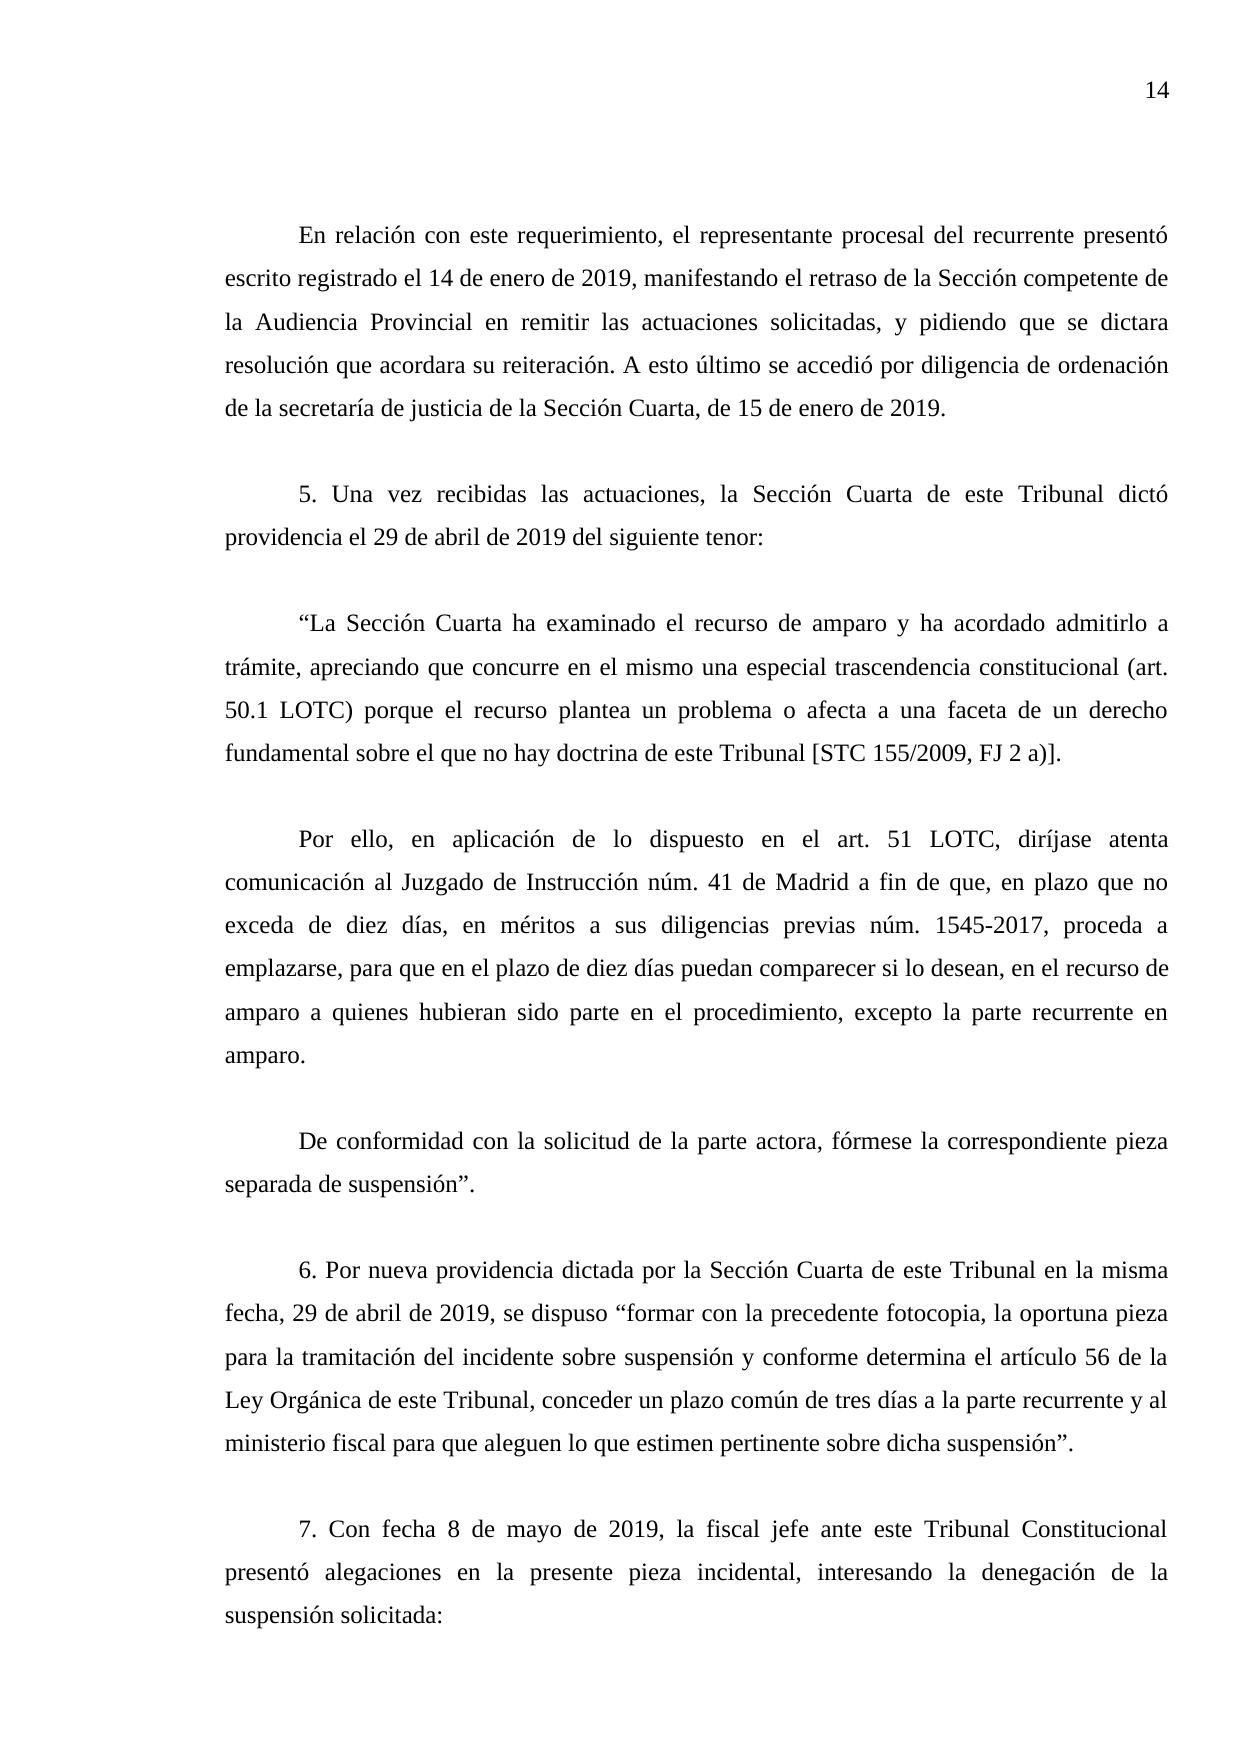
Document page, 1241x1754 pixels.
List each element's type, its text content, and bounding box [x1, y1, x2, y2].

text 6. Por nueva providencia dictada por la Sección Cuarta de este Tribunal en la misma fecha, 29 de abril de 2019, se dispuso “formar con la precedente fotocopia, la oportuna pieza para la tramitación del incidente sobre suspensión y conforme determina el artículo 56 de la Ley Orgánica de este Tribunal, conceder un plazo común de tres días a la parte recurrente y al ministerio fiscal para que aleguen lo que estimen pertinente sobre dicha suspensión”. [224, 1255, 1169, 1457]
text “La Sección Cuarta ha examinado el recurso de amparo y ha acordado admitirlo a trámite, apreciando que concurre en el mismo una especial trascendencia constitucional (art. 50.1 LOTC) porque el recurso plantea un problema o afecta a una faceta de un derecho fundamental sobre el que no hay doctrina de este Tribunal [STC 155/2009, FJ 2 a)]. [224, 608, 1169, 767]
text Por ello, en aplicación de lo dispuesto en el art. 51 LOTC, diríjase atenta comunicación al Juzgado de Instrucción núm. 41 de Madrid a fin de que, en plazo que no exceda de diez días, en méritos a sus diligencias previas núm. 1545-2017, proceda a emplazarse, para que en el plazo de diez días puedan comparecer si lo desean, en el recurso de amparo a quienes hubieran sido parte en el procedimiento, excepto la parte recurrente en amparo. [224, 824, 1169, 1068]
text En relación con este requerimiento, el representante procesal del recurrente presentó escrito registrado el 14 de enero de 2019, manifestando el retraso de la Sección competente de la Audiencia Provincial en remitir las actuaciones solicitadas, y pidiendo que se dictara resolución que acordara su reiteración. A esto último se accedió por diligencia de ordenación de la secretaría de justicia de la Sección Cuarta, de 15 de enero de 2019. [224, 220, 1169, 422]
text De conformidad con la solicitud de la parte actora, fórmese la correspondiente pieza separada de suspensión”. [224, 1126, 1169, 1198]
text 7. Con fecha 8 de mayo de 2019, la fiscal jefe ante este Tribunal Constitucional presentó alegaciones en la presente pieza incidental, interesando la denegación de la suspensión solicitada: [224, 1514, 1169, 1629]
text 5. Una vez recibidas las actuaciones, la Sección Cuarta de este Tribunal dictó providencia el 29 de abril de 2019 del siguiente tenor: [224, 479, 1169, 551]
